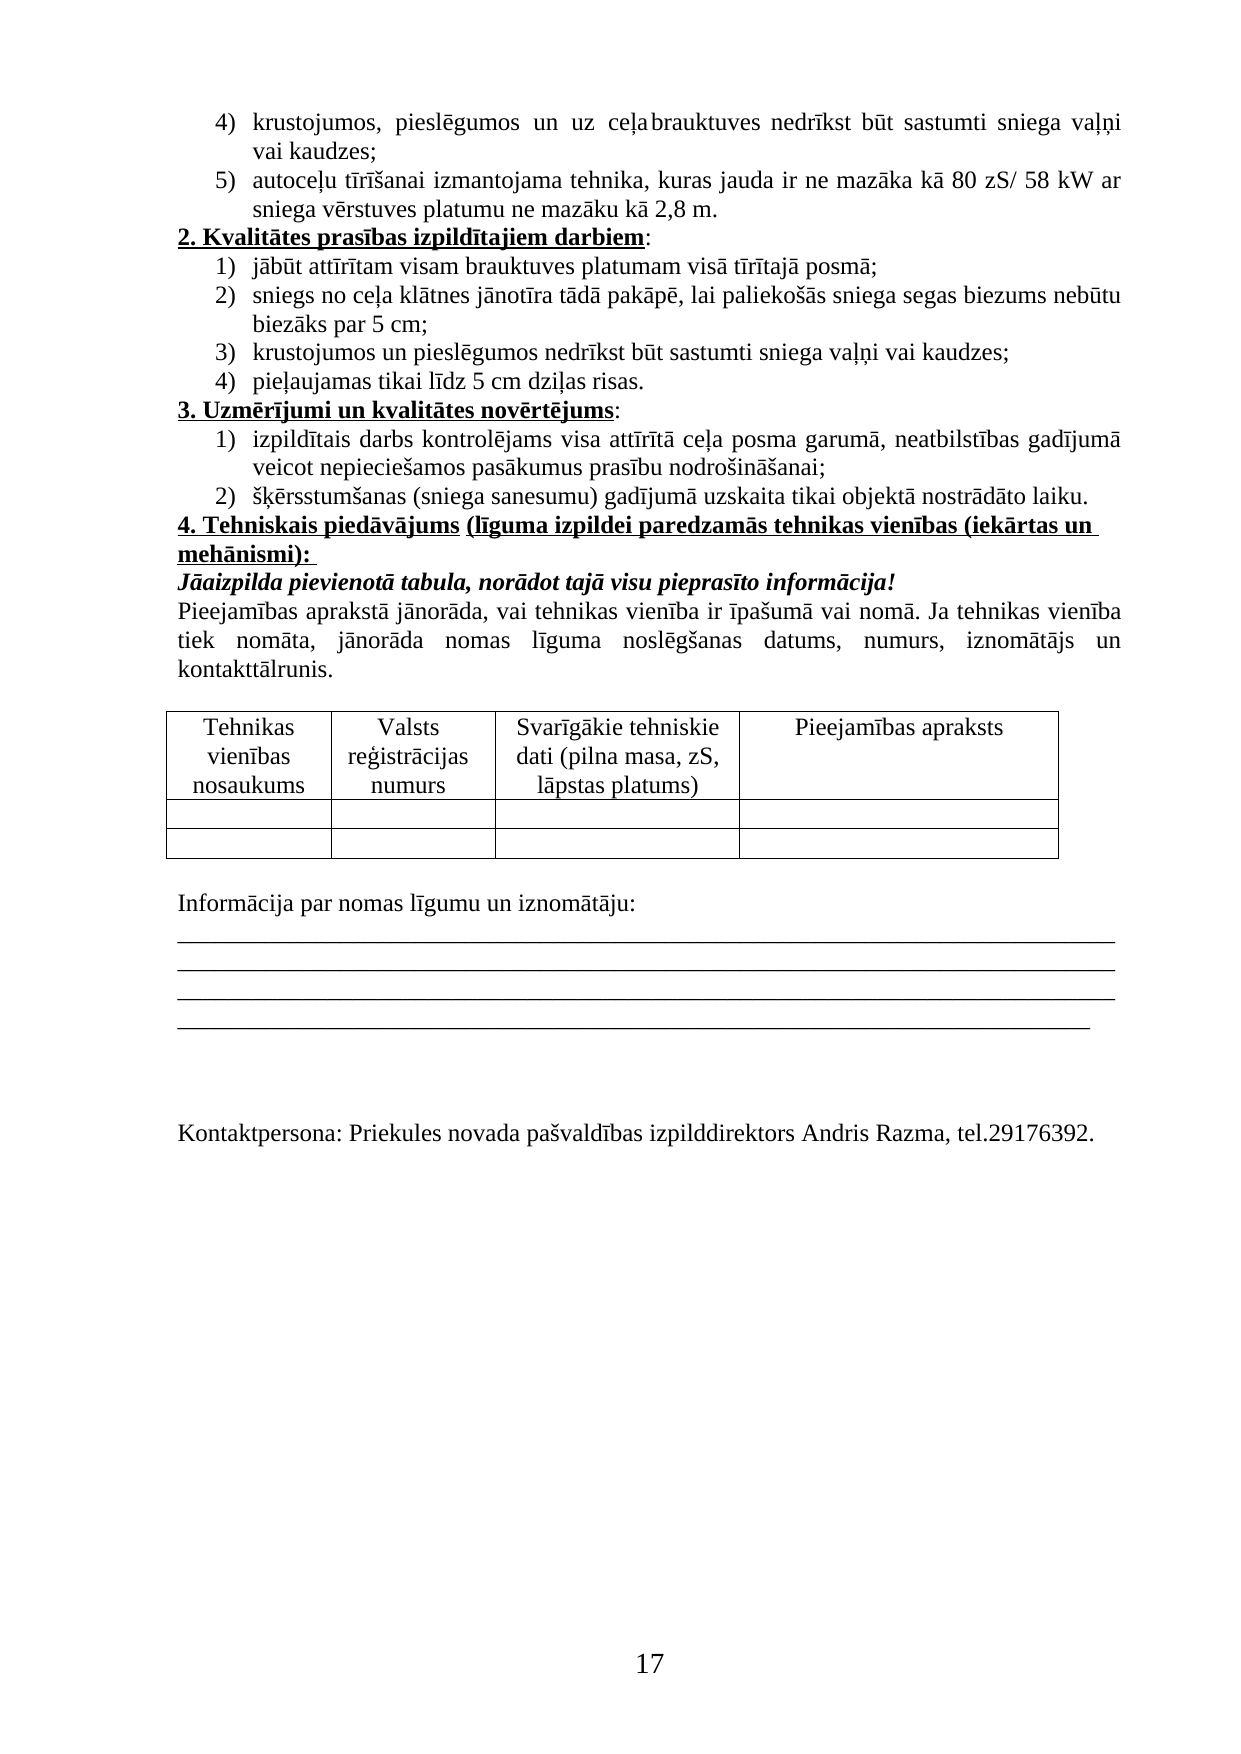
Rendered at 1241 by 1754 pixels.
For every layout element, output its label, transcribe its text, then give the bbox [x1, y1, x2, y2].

list šķērsstumšanas (sniega sanesumu) gadījumā uzskaita tikai objektā nostrādāto laiku. [215, 481, 1122, 510]
list izpildītais darbs kontrolējams visa attīrītā ceļa posma garumā, neatbilstības gadījumā veicot nepieciešamos pasākumus prasību nodrošināšanai; [215, 424, 1122, 481]
table_header Svarīgākie tehniskie dati (pilna masa, zS, lāpstas platums) [496, 712, 739, 798]
list autoceļu tīrīšanai izmantojama tehnika, kuras jauda ir ne mazāka kā 80 zS/ 58 kW ar sniega vērstuves platumu ne mazāku kā 2,8 m. [215, 165, 1122, 222]
table_cell [496, 800, 739, 828]
text 4. Tehniskais piedāvājums (līguma izpildei paredzamās tehnikas vienības (iekārtas un mehānismi): [177, 510, 1122, 567]
list pieļaujamas tikai līdz 5 cm dziļas risas. [215, 366, 1122, 395]
text _________________________________________________________________________________________________________________________________________________________________________________________________________________________________ [177, 917, 1122, 1003]
table_cell [740, 800, 1058, 828]
table_cell [332, 829, 495, 858]
list sniegs no ceļa klātnes jānotīra tādā pakāpē, lai paliekošās sniega segas biezums nebūtu biezāks par 5 cm; [215, 280, 1122, 337]
table_cell [332, 800, 495, 828]
text Informācija par nomas līgumu un iznomātāju: [177, 888, 1122, 917]
table_header Tehnikas vienības nosaukums [167, 712, 331, 798]
text Kontaktpersona: Priekules novada pašvaldības izpilddirektors Andris Razma, tel.29176392. [177, 1118, 1122, 1147]
text 3. Uzmērījumi un kvalitātes novērtējums: [177, 395, 1122, 424]
table_cell [167, 829, 331, 858]
list jābūt attīrītam visam brauktuves platumam visā tīrītajā posmā; [215, 251, 1122, 280]
table_header Valsts reģistrācijas numurs [332, 712, 495, 798]
text 2. Kvalitātes prasības izpildītajiem darbiem: [177, 222, 1122, 251]
table_cell [496, 829, 739, 858]
list krustojumos, pieslēgumos un uz ceļa brauktuves nedrīkst būt sastumti sniega vaļņi vai kaudzes; [215, 107, 1122, 165]
list krustojumos un pieslēgumos nedrīkst būt sastumti sniega vaļņi vai kaudzes; [215, 337, 1122, 366]
text Pieejamības aprakstā jānorāda, vai tehnikas vienība ir īpašumā vai nomā. Ja tehnikas vienība tiek nomāta, jānorāda nomas līguma noslēgšanas datums, numurs, iznomātājs un kontakttālrunis. [177, 596, 1122, 682]
text Jāaizpilda pievienotā tabula, norādot tajā visu pieprasīto informācija! [177, 567, 1122, 596]
table_cell [167, 800, 331, 828]
table_header Pieejamības apraksts [740, 712, 1058, 798]
table_cell [740, 829, 1058, 858]
text _________________________________________________________________________ [177, 1003, 1122, 1032]
